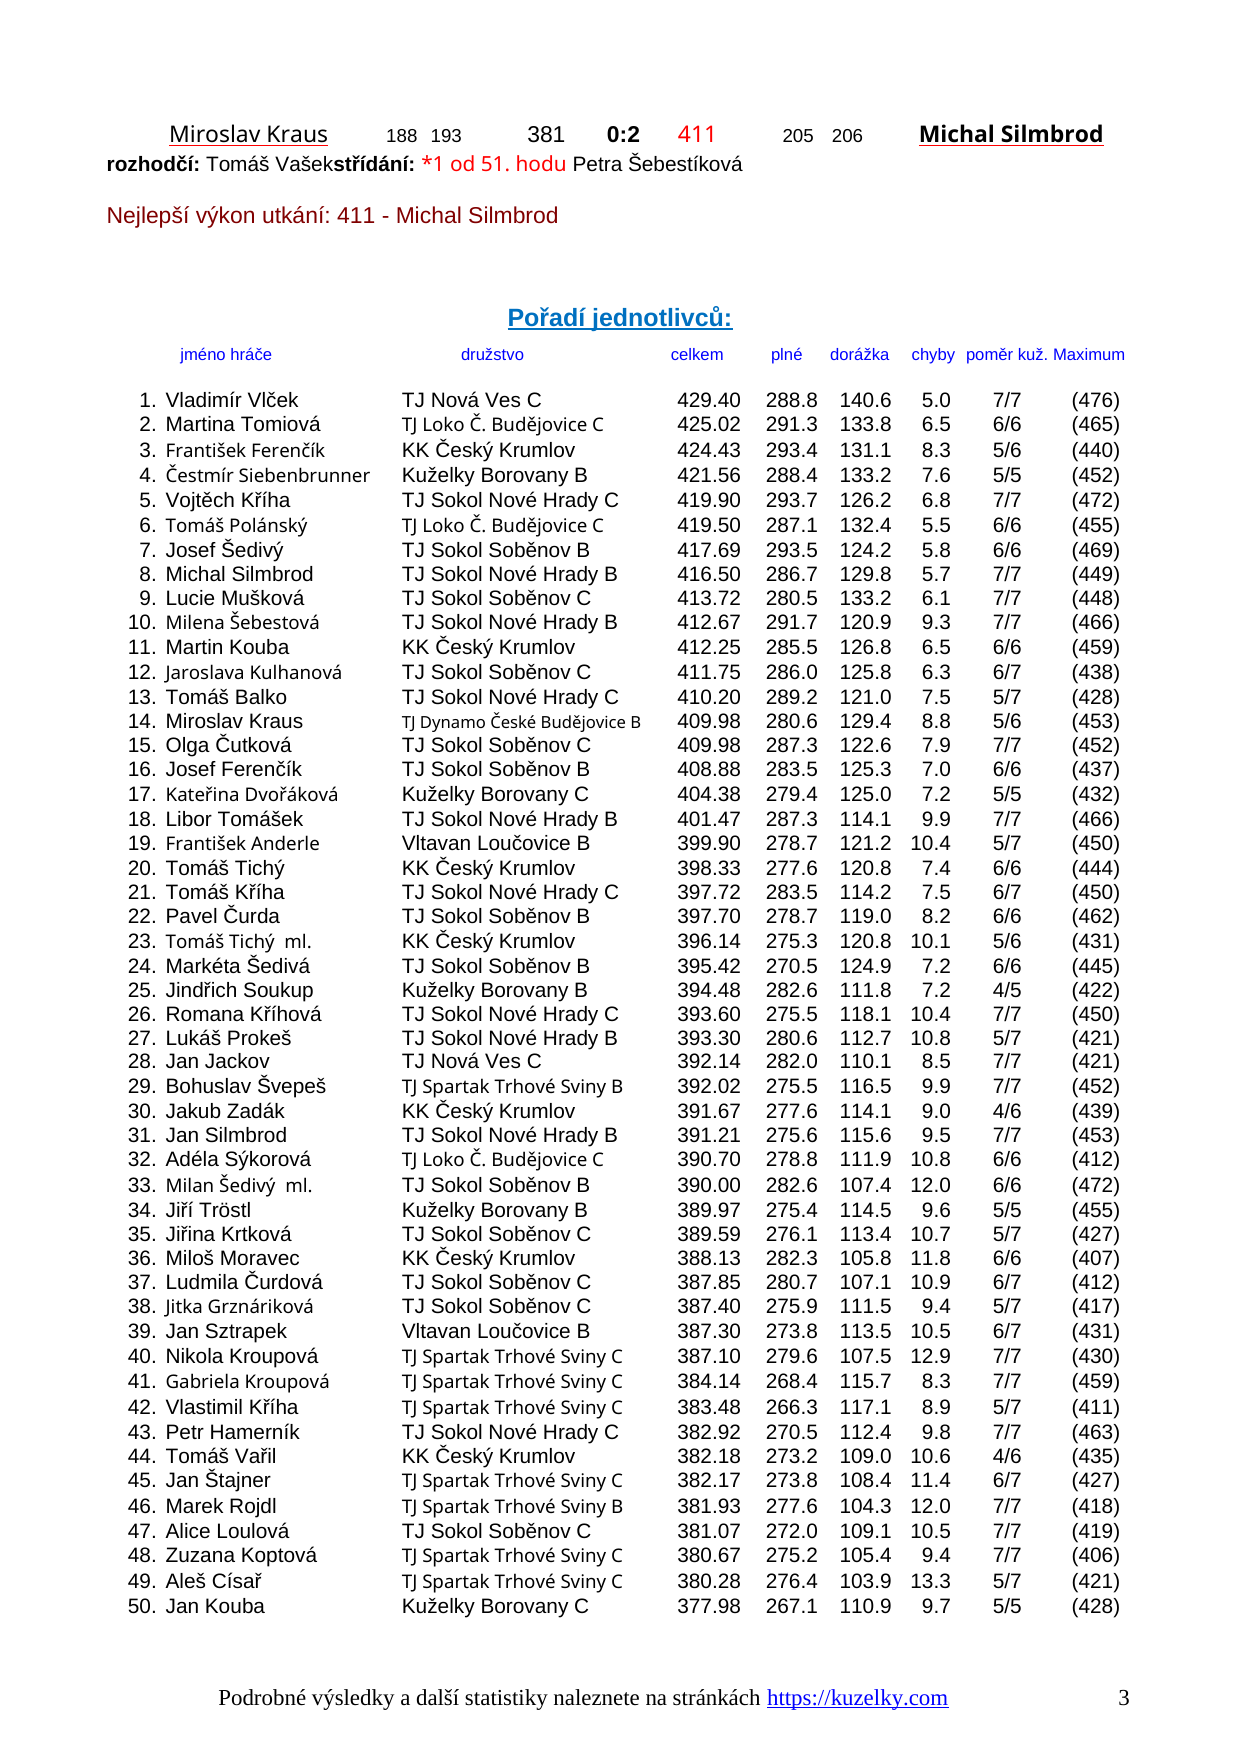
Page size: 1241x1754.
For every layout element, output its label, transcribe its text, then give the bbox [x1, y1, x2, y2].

text 36. Miloš Moravec KK Český Krumlov 388.13 282.3 105.8 11.8 6/6 (407) [106, 1246, 1134, 1269]
text 39. Jan Sztrapek Vltavan Loučovice B 387.30 273.8 113.5 10.5 6/7 (431) [106, 1319, 1134, 1343]
text 40. Nikola Kroupová TJ Spartak Trhové Sviny C 387.10 279.6 107.5 12.9 7/7 (430) [106, 1343, 1134, 1368]
text 30. Jakub Zadák KK Český Krumlov 391.67 277.6 114.1 9.0 4/6 (439) [106, 1099, 1134, 1123]
text 49. Aleš Císař TJ Spartak Trhové Sviny C 380.28 276.4 103.9 13.3 5/7 (421) [106, 1568, 1134, 1593]
text 42. Vlastimil Kříha TJ Spartak Trhové Sviny C 383.48 266.3 117.1 8.9 5/7 (411) [106, 1394, 1134, 1419]
text 33. Milan Šedivý ml. TJ Sokol Soběnov B 390.00 282.6 107.4 12.0 6/6 (472) [106, 1172, 1134, 1198]
text 45. Jan Štajner TJ Spartak Trhové Sviny C 382.17 273.8 108.4 11.4 6/7 (427) [106, 1467, 1134, 1493]
text jméno hráče družstvo celkem plné dorážka chyby poměr kuž. Maximum [106, 345, 1134, 364]
text Nejlepší výkon utkání: 411 - Michal Silmbrod [106, 202, 1134, 228]
text Miroslav Kraus 188 193 381 0:2 411 205 206 Michal Silmbrod [106, 118, 1134, 149]
text 14. Miroslav Kraus TJ Dynamo České Budějovice B 409.98 280.6 129.4 8.8 5/6 (453) [106, 709, 1134, 733]
text 17. Kateřina Dvořáková Kuželky Borovany C 404.38 279.4 125.0 7.2 5/5 (432) [106, 781, 1134, 807]
text 6. Tomáš Polánský TJ Loko Č. Budějovice C 419.50 287.1 132.4 5.5 6/6 (455) [106, 512, 1134, 538]
text 4. Čestmír Siebenbrunner Kuželky Borovany B 421.56 288.4 133.2 7.6 5/5 (452) [106, 463, 1134, 488]
text 46. Marek Rojdl TJ Spartak Trhové Sviny B 381.93 277.6 104.3 12.0 7/7 (418) [106, 1493, 1134, 1518]
text 48. Zuzana Koptová TJ Spartak Trhové Sviny C 380.67 275.2 105.4 9.4 7/7 (406) [106, 1542, 1134, 1568]
text 15. Olga Čutková TJ Sokol Soběnov C 409.98 287.3 122.6 7.9 7/7 (452) [106, 733, 1134, 757]
text 24. Markéta Šedivá TJ Sokol Soběnov B 395.42 270.5 124.9 7.2 6/6 (445) [106, 953, 1134, 977]
text 35. Jiřina Krtková TJ Sokol Soběnov C 389.59 276.1 113.4 10.7 5/7 (427) [106, 1222, 1134, 1246]
text rozhodčí: Tomáš Vašekstřídání: *1 od 51. hodu Petra Šebestíková [106, 149, 1134, 178]
text 37. Ludmila Čurdová TJ Sokol Soběnov C 387.85 280.7 107.1 10.9 6/7 (412) [106, 1269, 1134, 1293]
text 29. Bohuslav Švepeš TJ Spartak Trhové Sviny B 392.02 275.5 116.5 9.9 7/7 (452) [106, 1073, 1134, 1099]
text 21. Tomáš Kříha TJ Sokol Nové Hrady C 397.72 283.5 114.2 7.5 6/7 (450) [106, 880, 1134, 904]
text 7. Josef Šedivý TJ Sokol Soběnov B 417.69 293.5 124.2 5.8 6/6 (469) [106, 538, 1134, 562]
text 20. Tomáš Tichý KK Český Krumlov 398.33 277.6 120.8 7.4 6/6 (444) [106, 856, 1134, 880]
text 41. Gabriela Kroupová TJ Spartak Trhové Sviny C 384.14 268.4 115.7 8.3 7/7 (459) [106, 1368, 1134, 1394]
text Pořadí jednotlivců: [94, 303, 1145, 332]
text 38. Jitka Grznáriková TJ Sokol Soběnov C 387.40 275.9 111.5 9.4 5/7 (417) [106, 1293, 1134, 1319]
text 22. Pavel Čurda TJ Sokol Soběnov B 397.70 278.7 119.0 8.2 6/6 (462) [106, 904, 1134, 928]
text 32. Adéla Sýkorová TJ Loko Č. Budějovice C 390.70 278.8 111.9 10.8 6/6 (412) [106, 1147, 1134, 1172]
text 3. František Ferenčík KK Český Krumlov 424.43 293.4 131.1 8.3 5/6 (440) [106, 437, 1134, 463]
text 11. Martin Kouba KK Český Krumlov 412.25 285.5 126.8 6.5 6/6 (459) [106, 635, 1134, 659]
text 43. Petr Hamerník TJ Sokol Nové Hrady C 382.92 270.5 112.4 9.8 7/7 (463) [106, 1419, 1134, 1443]
text 28. Jan Jackov TJ Nová Ves C 392.14 282.0 110.1 8.5 7/7 (421) [106, 1049, 1134, 1073]
text 47. Alice Loulová TJ Sokol Soběnov C 381.07 272.0 109.1 10.5 7/7 (419) [106, 1518, 1134, 1542]
text 44. Tomáš Vařil KK Český Krumlov 382.18 273.2 109.0 10.6 4/6 (435) [106, 1443, 1134, 1467]
text 18. Libor Tomášek TJ Sokol Nové Hrady B 401.47 287.3 114.1 9.9 7/7 (466) [106, 807, 1134, 831]
text 9. Lucie Mušková TJ Sokol Soběnov C 413.72 280.5 133.2 6.1 7/7 (448) [106, 586, 1134, 610]
text 25. Jindřich Soukup Kuželky Borovany B 394.48 282.6 111.8 7.2 4/5 (422) [106, 977, 1134, 1001]
text 27. Lukáš Prokeš TJ Sokol Nové Hrady B 393.30 280.6 112.7 10.8 5/7 (421) [106, 1025, 1134, 1049]
text 2. Martina Tomiová TJ Loko Č. Budějovice C 425.02 291.3 133.8 6.5 6/6 (465) [106, 412, 1134, 437]
text 26. Romana Kříhová TJ Sokol Nové Hrady C 393.60 275.5 118.1 10.4 7/7 (450) [106, 1001, 1134, 1025]
text 19. František Anderle Vltavan Loučovice B 399.90 278.7 121.2 10.4 5/7 (450) [106, 831, 1134, 856]
text 34. Jiří Tröstl Kuželky Borovany B 389.97 275.4 114.5 9.6 5/5 (455) [106, 1198, 1134, 1222]
text 1. Vladimír Vlček TJ Nová Ves C 429.40 288.8 140.6 5.0 7/7 (476) [106, 388, 1134, 412]
text 50. Jan Kouba Kuželky Borovany C 377.98 267.1 110.9 9.7 5/5 (428) [106, 1593, 1134, 1617]
text 12. Jaroslava Kulhanová TJ Sokol Soběnov C 411.75 286.0 125.8 6.3 6/7 (438) [106, 659, 1134, 685]
text 16. Josef Ferenčík TJ Sokol Soběnov B 408.88 283.5 125.3 7.0 6/6 (437) [106, 757, 1134, 781]
text 23. Tomáš Tichý ml. KK Český Krumlov 396.14 275.3 120.8 10.1 5/6 (431) [106, 928, 1134, 953]
text 31. Jan Silmbrod TJ Sokol Nové Hrady B 391.21 275.6 115.6 9.5 7/7 (453) [106, 1123, 1134, 1147]
text 5. Vojtěch Kříha TJ Sokol Nové Hrady C 419.90 293.7 126.2 6.8 7/7 (472) [106, 488, 1134, 512]
text 13. Tomáš Balko TJ Sokol Nové Hrady C 410.20 289.2 121.0 7.5 5/7 (428) [106, 685, 1134, 709]
text 8. Michal Silmbrod TJ Sokol Nové Hrady B 416.50 286.7 129.8 5.7 7/7 (449) [106, 562, 1134, 586]
text 10. Milena Šebestová TJ Sokol Nové Hrady B 412.67 291.7 120.9 9.3 7/7 (466) [106, 610, 1134, 635]
